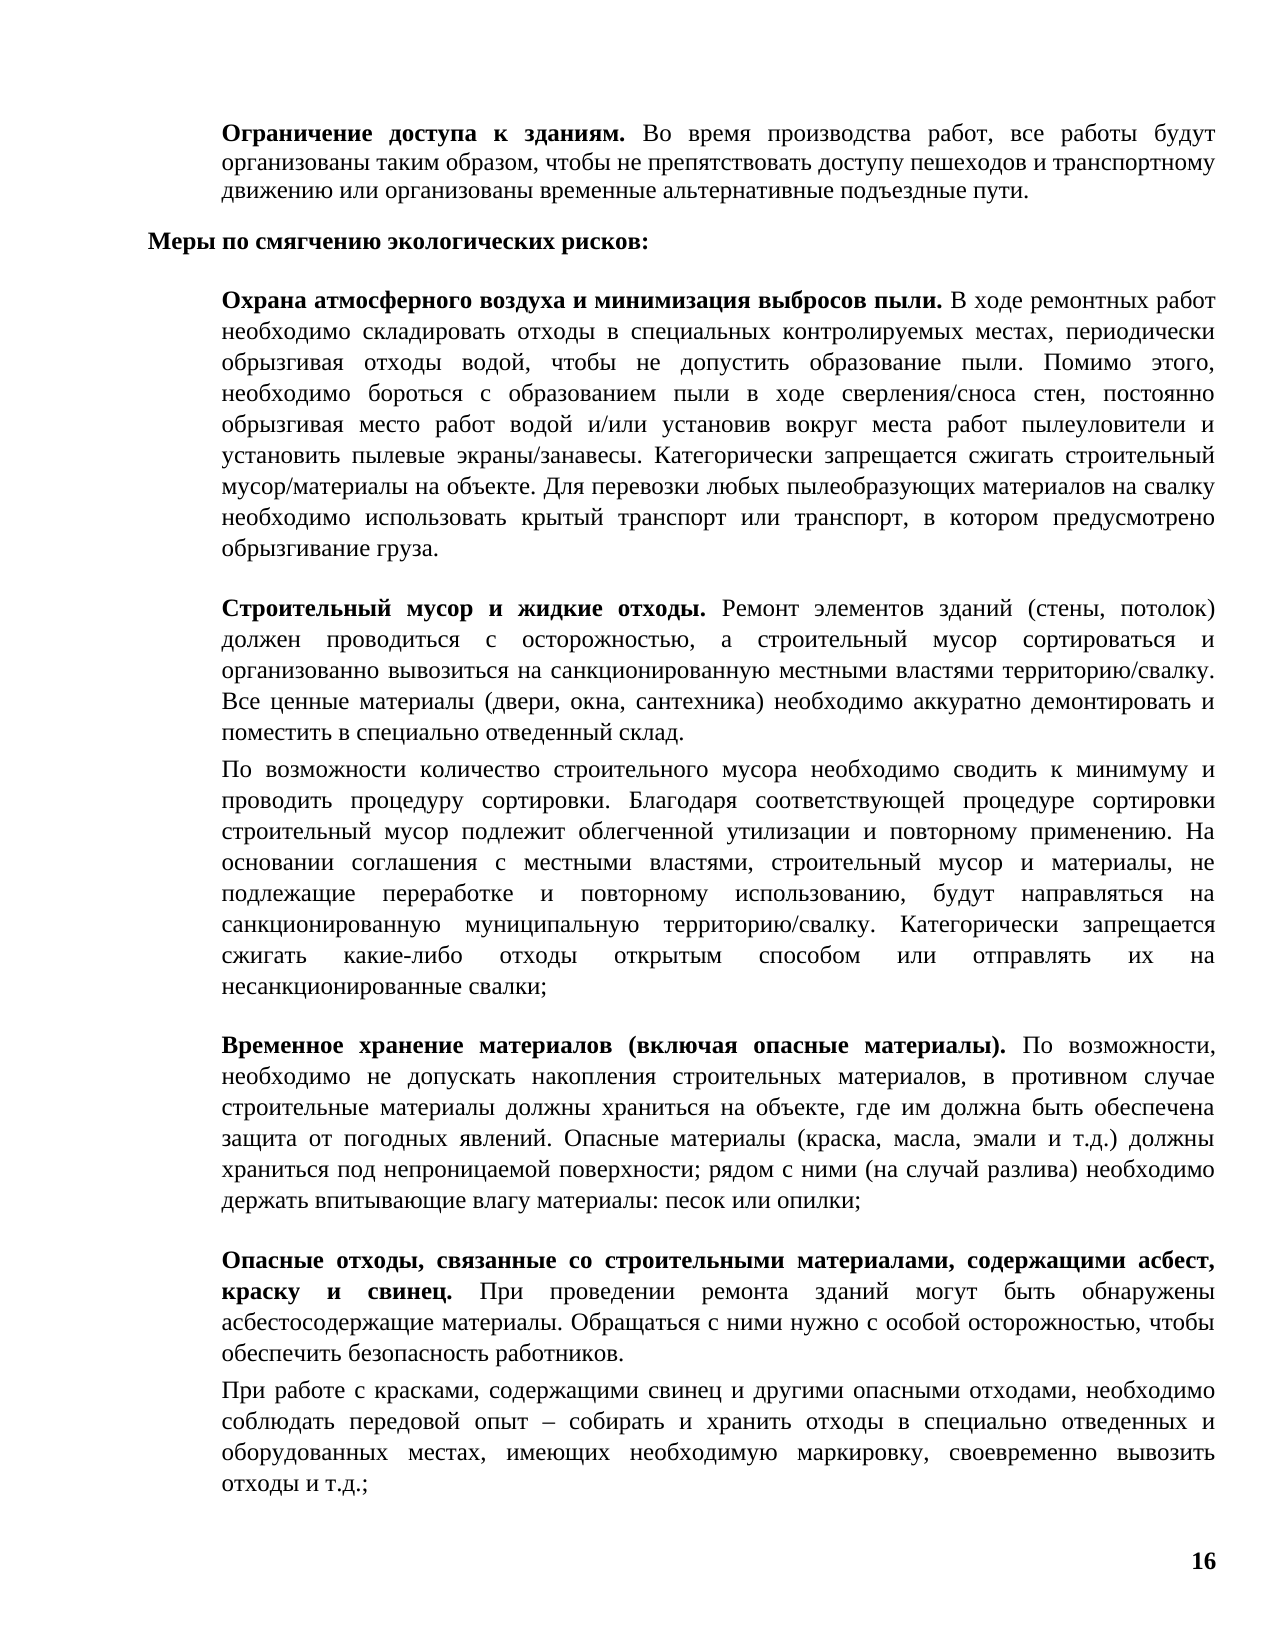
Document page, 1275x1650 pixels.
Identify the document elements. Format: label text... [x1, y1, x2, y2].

text Ограничение доступа к зданиям. Во время производства работ, все работы будут организованы таким образом, чтобы не препятствовать доступу пешеходов и транспортному движению или организованы временные альтернативные подъездные пути. [221, 118, 1216, 204]
text Строительный мусор и жидкие отходы. Ремонт элементов зданий (стены, потолок) должен проводиться с осторожностью, а строительный мусор сортироваться и организованно вывозиться на санкционированную местными властями территорию/свалку. Все ценные материалы (двери, окна, сантехника) необходимо аккуратно демонтировать и поместить в специально отведенный склад. [221, 593, 1216, 746]
text Временное хранение материалов (включая опасные материалы). По возможности, необходимо не допускать накопления строительных материалов, в противном случае строительные материалы должны храниться на объекте, где им должна быть обеспечена защита от погодных явлений. Опасные материалы (краска, масла, эмали и т.д.) должны храниться под непроницаемой поверхности; рядом с ними (на случай разлива) необходимо держать впитывающие влагу материалы: песок или опилки; [221, 1030, 1216, 1214]
text По возможности количество строительного мусора необходимо сводить к минимуму и проводить процедуру сортировки. Благодаря соответствующей процедуре сортировки строительный мусор подлежит облегченной утилизации и повторному применению. На основании соглашения с местными властями, строительный мусор и материалы, не подлежащие переработке и повторному использованию, будут направляться на санкционированную муниципальную территорию/свалку. Категорически запрещается сжигать какие-либо отходы открытым способом или отправлять их на несанкционированные свалки; [221, 754, 1216, 1000]
text При работе с красками, содержащими свинец и другими опасными отходами, необходимо соблюдать передовой опыт – собирать и хранить отходы в специально отведенных и оборудованных местах, имеющих необходимую маркировку, своевременно вывозить отходы и т.д.; [221, 1375, 1216, 1497]
text Опасные отходы, связанные со строительными материалами, содержащими асбест, краску и свинец. При проведении ремонта зданий могут быть обнаружены асбестосодержащие материалы. Обращаться с ними нужно с особой осторожностью, чтобы обеспечить безопасность работников. [221, 1245, 1216, 1367]
text Охрана атмосферного воздуха и минимизация выбросов пыли. В ходе ремонтных работ необходимо складировать отходы в специальных контролируемых местах, периодически обрызгивая отходы водой, чтобы не допустить образование пыли. Помимо этого, необходимо бороться с образованием пыли в ходе сверления/сноса стен, постоянно обрызгивая место работ водой и/или установив вокруг места работ пылеуловители и установить пылевые экраны/занавесы. Категорически запрещается сжигать строительный мусор/материалы на объекте. Для перевозки любых пылеобразующих материалов на свалку необходимо использовать крытый транспорт или транспорт, в котором предусмотрено обрызгивание груза. [221, 285, 1216, 562]
text Меры по смягчению экологических рисков: [148, 226, 1216, 255]
